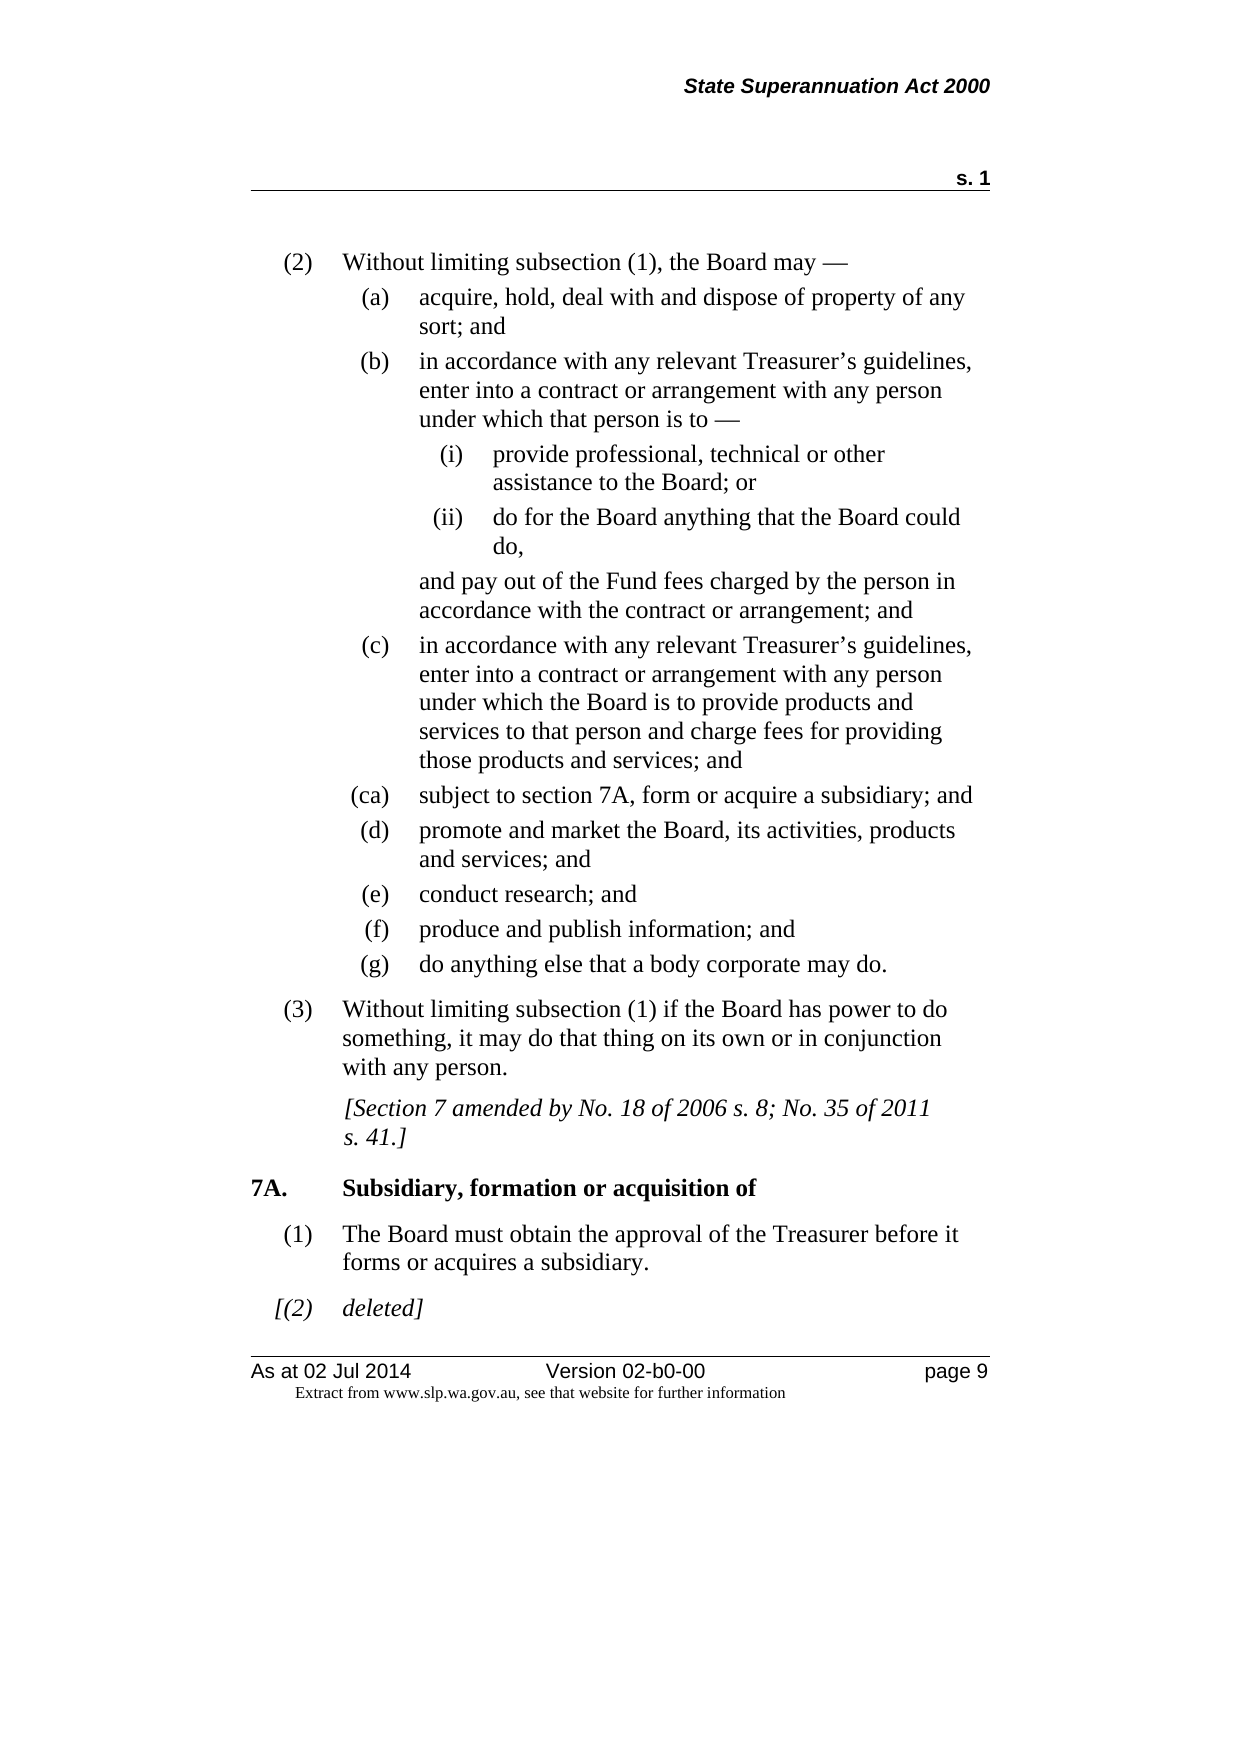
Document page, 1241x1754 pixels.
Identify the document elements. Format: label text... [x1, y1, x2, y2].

text (ii) do for the Board anything that the Board could do, [251, 502, 990, 560]
text (d) promote and market the Board, its activities, products and services; and [251, 815, 990, 872]
text (2) Without limiting subsection (1), the Board may — [251, 247, 990, 276]
text (c) in accordance with any relevant Treasurer’s guidelines, enter into a contract or arrangement with any person under which the Board is to provide products and services to that person and charge fees for providing those products and services; and [251, 630, 990, 774]
text (f) produce and publish information; and [251, 914, 990, 942]
text (e) conduct research; and [251, 879, 990, 907]
text (1) The Board must obtain the approval of the Treasurer before it forms or acquires a subsidiary. [251, 1219, 990, 1276]
text (a) acquire, hold, deal with and dispose of property of any sort; and [251, 282, 990, 340]
text (ca) subject to section 7A, form or acquire a subsidiary; and [251, 780, 990, 809]
text (g) do anything else that a body corporate may do. [251, 949, 990, 977]
text and pay out of the Fund fees charged by the person in accordance with the contract or arrangement; and [251, 566, 990, 624]
text (b) in accordance with any relevant Treasurer’s guidelines, enter into a contract or arrangement with any person under which that person is to — [251, 346, 990, 432]
text (i) provide professional, technical or other assistance to the Board; or [251, 439, 990, 496]
text [(2) deleted] [251, 1293, 990, 1322]
subtitle 7A. Subsidiary, formation or acquisition of [251, 1173, 990, 1202]
text [Section 7 amended by No. 18 of 2006 s. 8; No. 35 of 2011 s. 41.] [251, 1093, 990, 1150]
text (3) Without limiting subsection (1) if the Board has power to do something, it may do that thing on its own or in conjunction with any person. [251, 994, 990, 1080]
